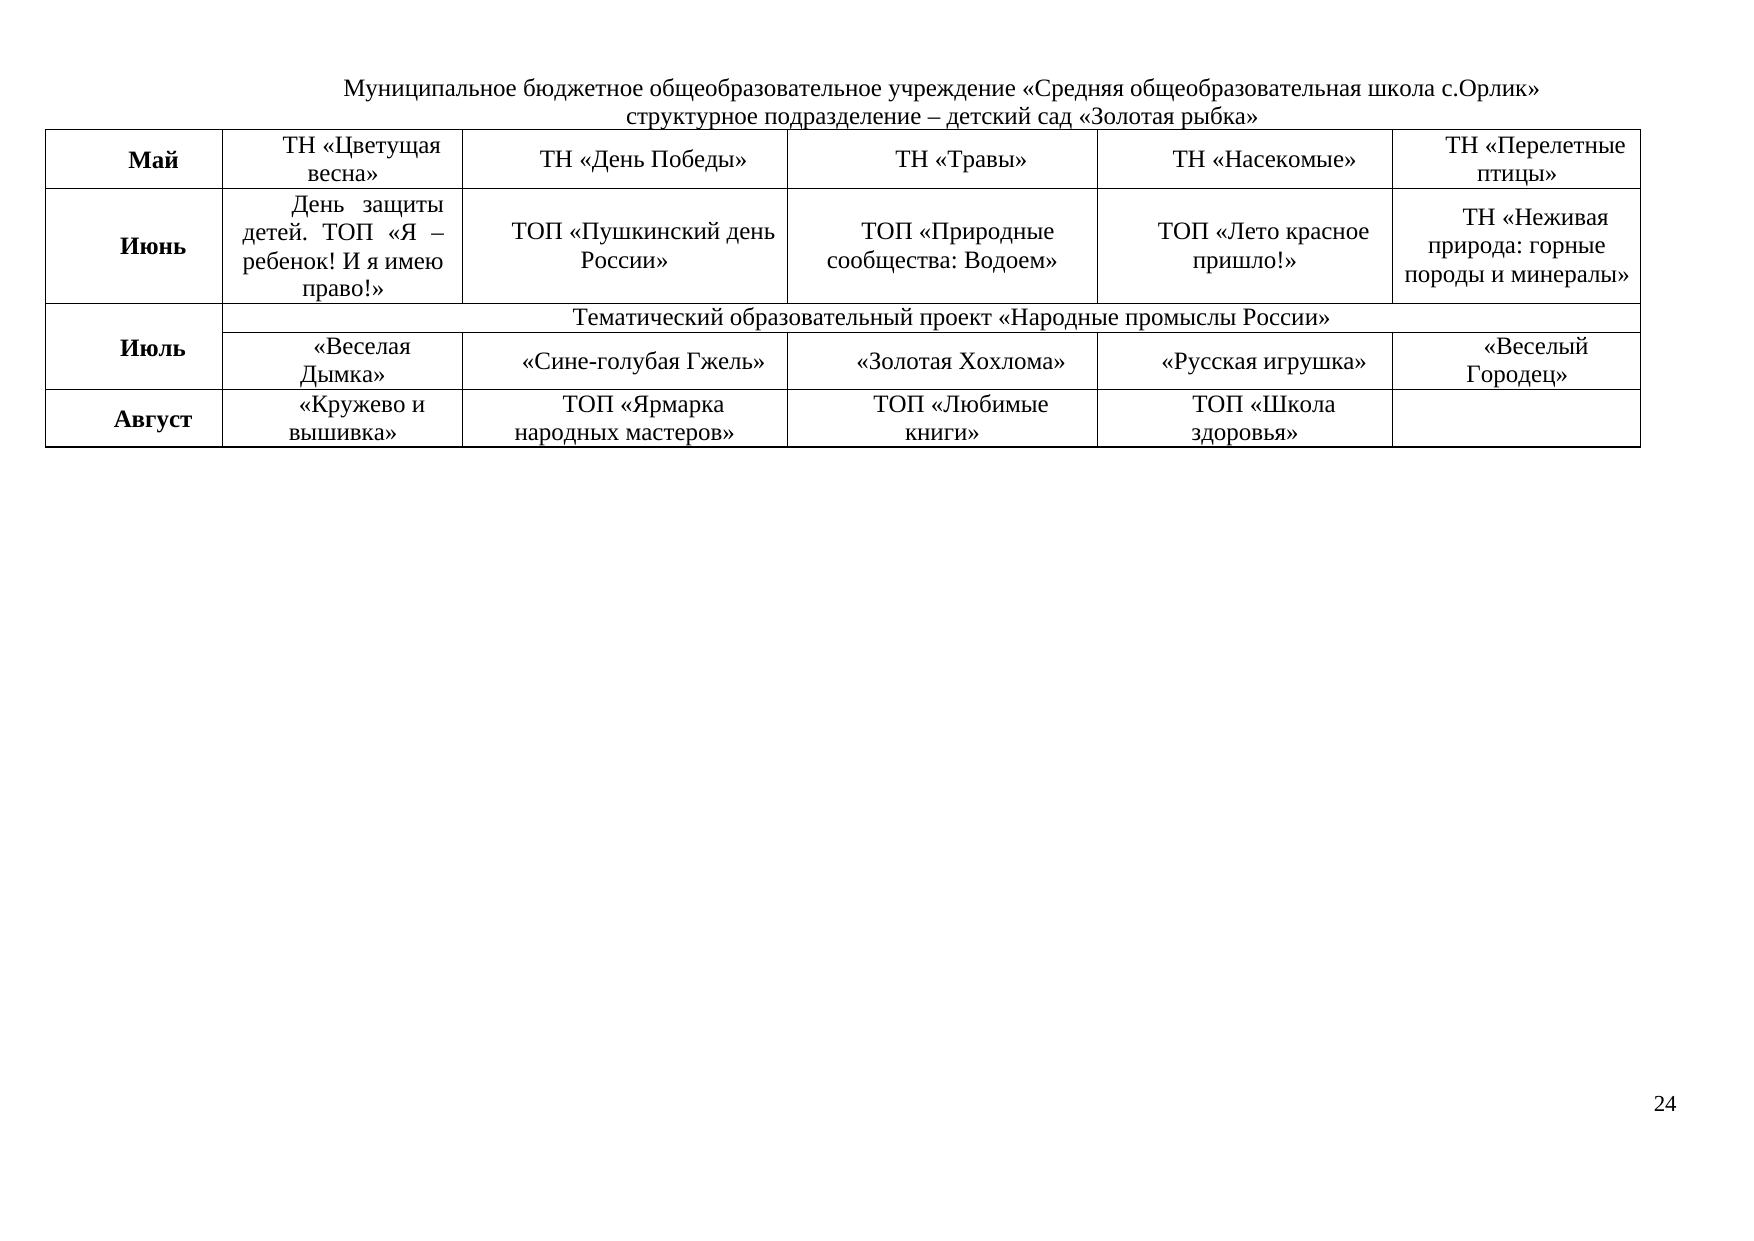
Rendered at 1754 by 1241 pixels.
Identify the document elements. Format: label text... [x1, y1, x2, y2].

table_cell Август [46, 390, 222, 446]
table_cell День защиты детей. ТОП «Я – ребенок! И я имею право!» [223, 189, 462, 303]
table_cell ТОП «Ярмарка народных мастеров» [463, 390, 787, 446]
table_cell «Кружево и вышивка» [223, 390, 462, 446]
table_cell «Веселая Дымка» [223, 333, 462, 389]
table_cell Тематический образовательный проект «Народные промыслы России» [223, 304, 1640, 332]
table_cell «Веселый Городец» [1393, 333, 1640, 389]
table_cell ТОП «Лето красное пришло!» [1098, 189, 1392, 303]
table_header ТН «Перелетные птицы» [1393, 130, 1640, 188]
table_cell «Золотая Хохлома» [788, 333, 1097, 389]
table_cell [1393, 390, 1640, 446]
table_cell ТОП «Природные сообщества: Водоем» [788, 189, 1097, 303]
table_cell ТОП «Любимые книги» [788, 390, 1097, 446]
table_cell «Русская игрушка» [1098, 333, 1392, 389]
table_header ТН «День Победы» [463, 130, 787, 188]
table_cell ТОП «Школа здоровья» [1098, 390, 1392, 446]
table_cell Июль [46, 304, 222, 389]
table_header ТН «Травы» [788, 130, 1097, 188]
table_header ТН «Насекомые» [1098, 130, 1392, 188]
table_cell Июнь [46, 189, 222, 303]
table_cell «Сине-голубая Гжель» [463, 333, 787, 389]
table_cell ТН «Неживая природа: горные породы и минералы» [1393, 189, 1640, 303]
table_header Май [46, 130, 222, 188]
table_cell ТОП «Пушкинский день России» [463, 189, 787, 303]
table_header ТН «Цветущая весна» [223, 130, 462, 188]
